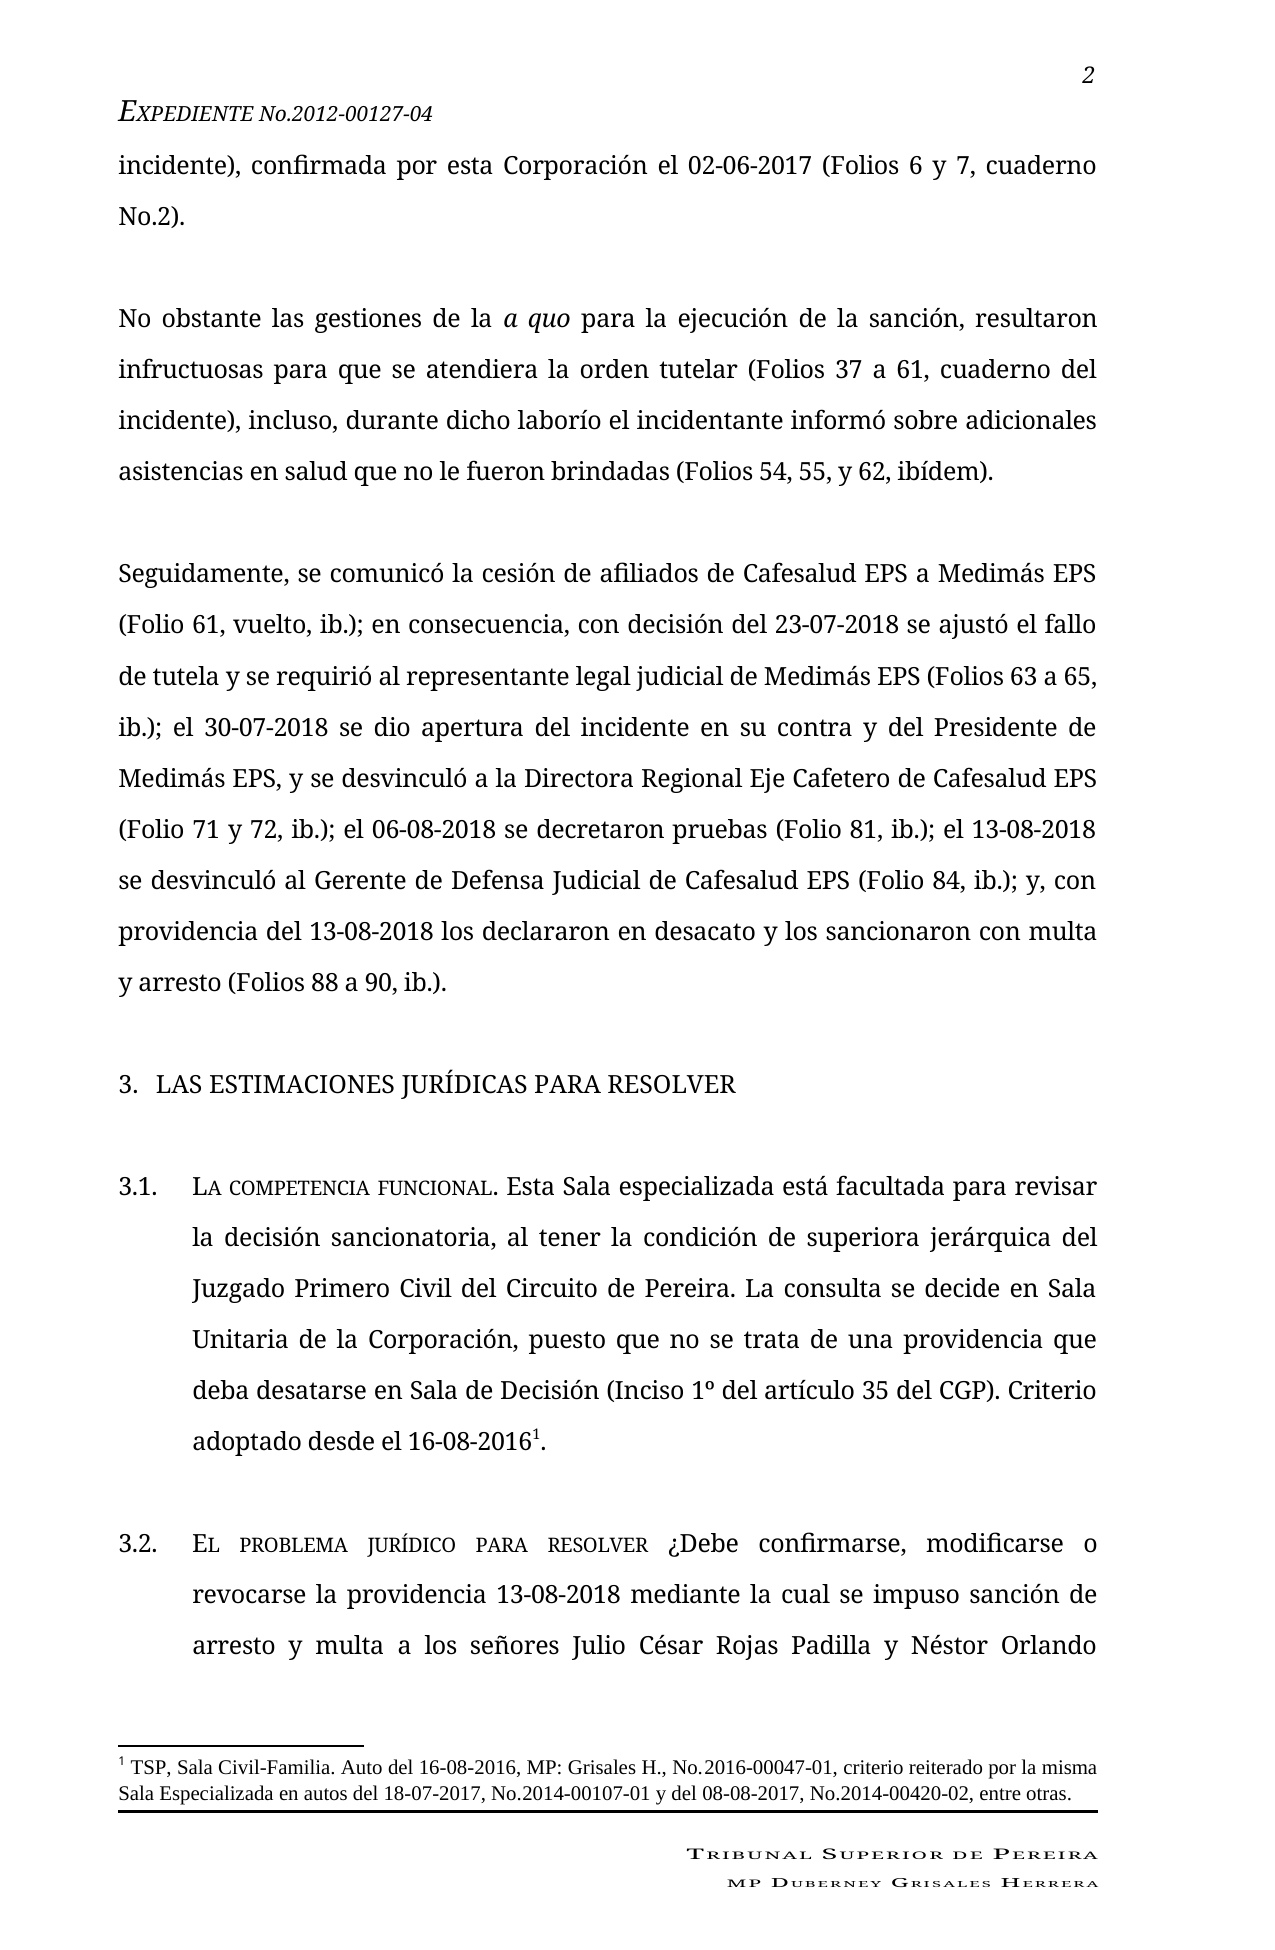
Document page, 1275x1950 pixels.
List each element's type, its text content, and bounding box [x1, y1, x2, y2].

text Seguidamente, se comunicó la cesión de afiliados de Cafesalud EPS a Medimás EPS (Folio 61, vuelto, ib.); en consecuencia, con decisión del 23-07-2018 se ajustó el fallo de tutela y se requirió al representante legal judicial de Medimás EPS (Folios 63 a 65, ib.); el 30-07-2018 se dio apertura del incidente en su contra y del Presidente de Medimás EPS, y se desvinculó a la Directora Regional Eje Cafetero de Cafesalud EPS (Folio 71 y 72, ib.); el 06-08-2018 se decretaron pruebas (Folio 81, ib.); el 13-08-2018 se desvinculó al Gerente de Defensa Judicial de Cafesalud EPS (Folio 84, ib.); y, con providencia del 13-08-2018 los declararon en desacato y los sancionaron con multa y arresto (Folios 88 a 90, ib.). [118, 556, 1098, 998]
list LAS ESTIMACIONES JURÍDICAS PARA RESOLVER [118, 1066, 1098, 1101]
text No obstante las gestiones de la a quo para la ejecución de la sanción, resultaron infructuosas para que se atendiera la orden tutelar (Folios 37 a 61, cuaderno del incidente), incluso, durante dicho laborío el incidentante informó sobre adicionales asistencias en salud que no le fueron brindadas (Folios 54, 55, y 62, ibídem). [118, 301, 1098, 488]
list La competencia funcional. Esta Sala especializada está facultada para revisar la decisión sancionatoria, al tener la condición de superiora jerárquica del Juzgado Primero Civil del Circuito de Pereira. La consulta se decide en Sala Unitaria de la Corporación, puesto que no se trata de una providencia que deba desatarse en Sala de Decisión (Inciso 1º del artículo 35 del CGP). Criterio adoptado desde el 16-08-2016. [118, 1168, 1098, 1458]
